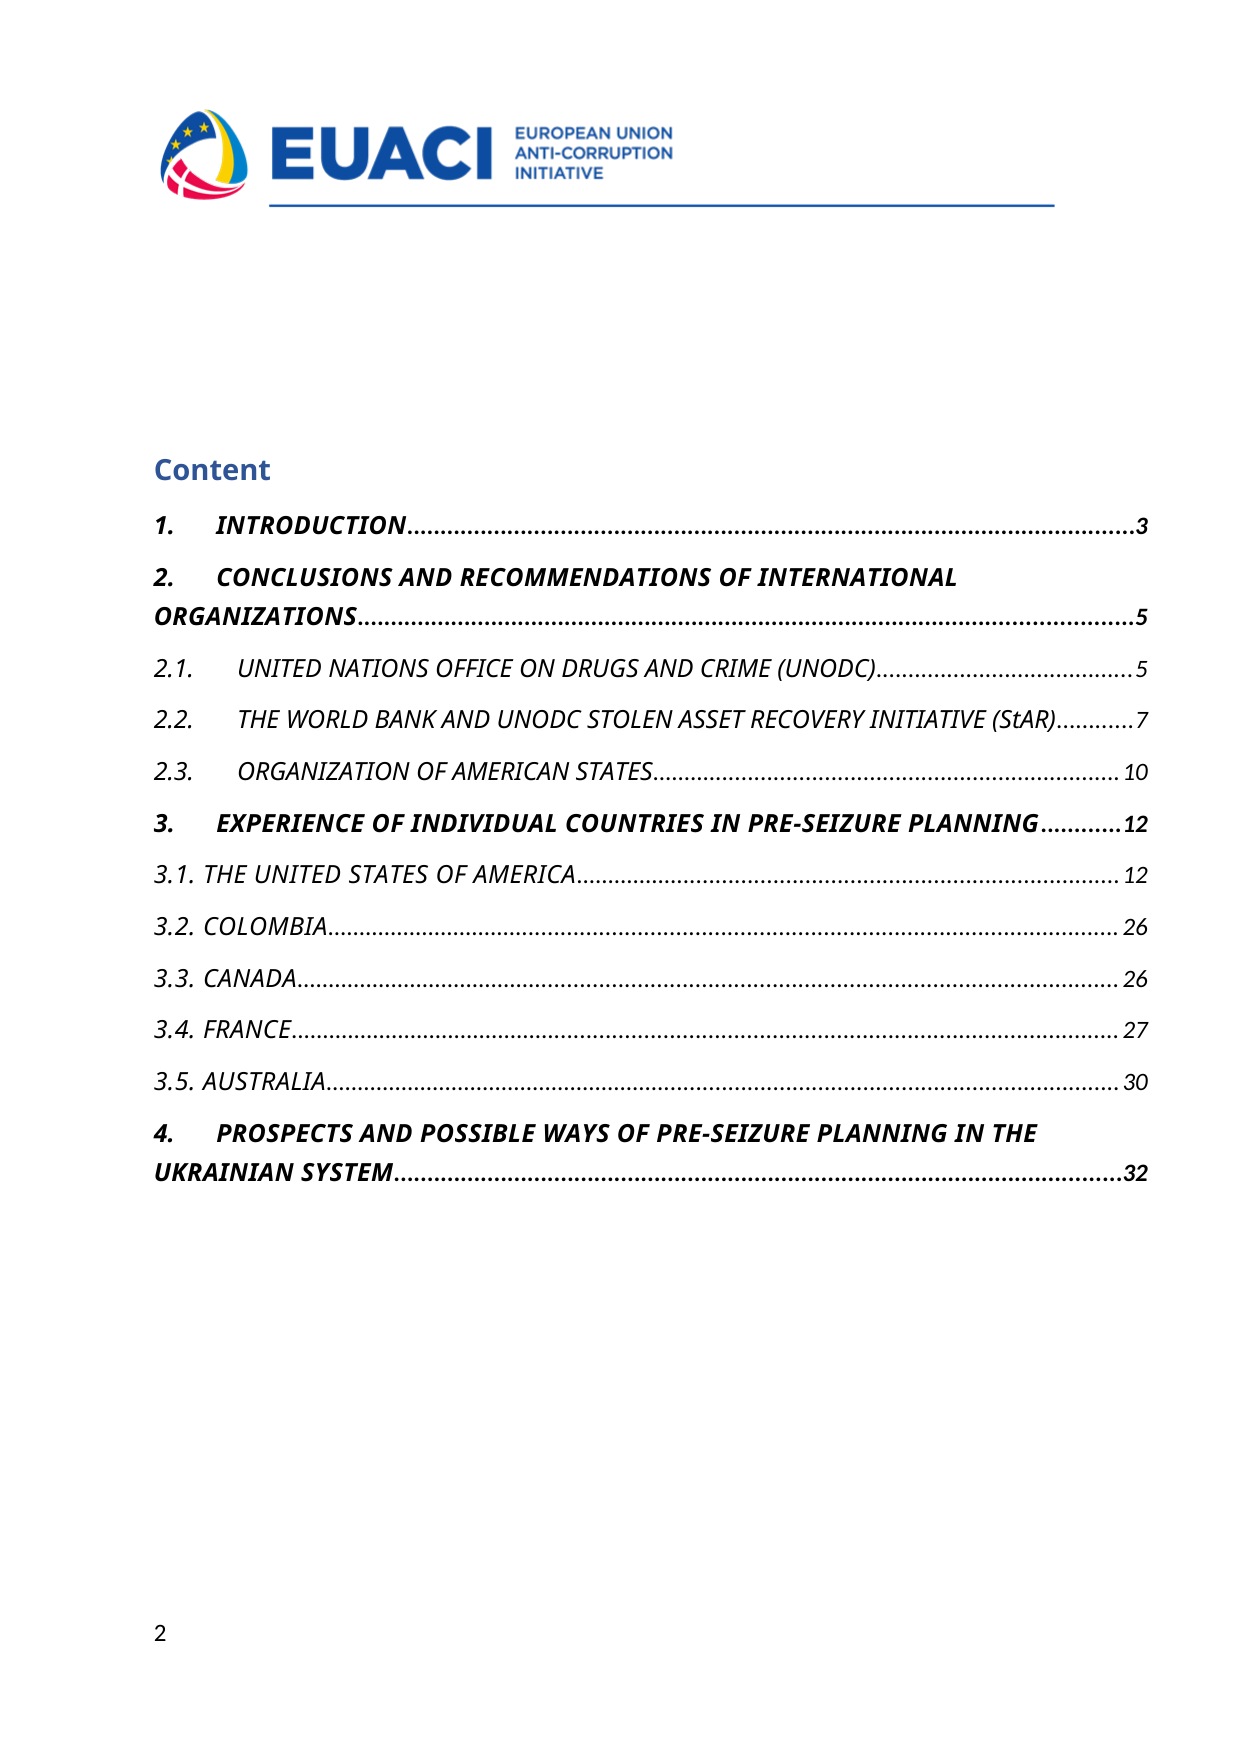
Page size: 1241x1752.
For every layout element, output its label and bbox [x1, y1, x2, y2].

picture [153, 73, 1059, 210]
